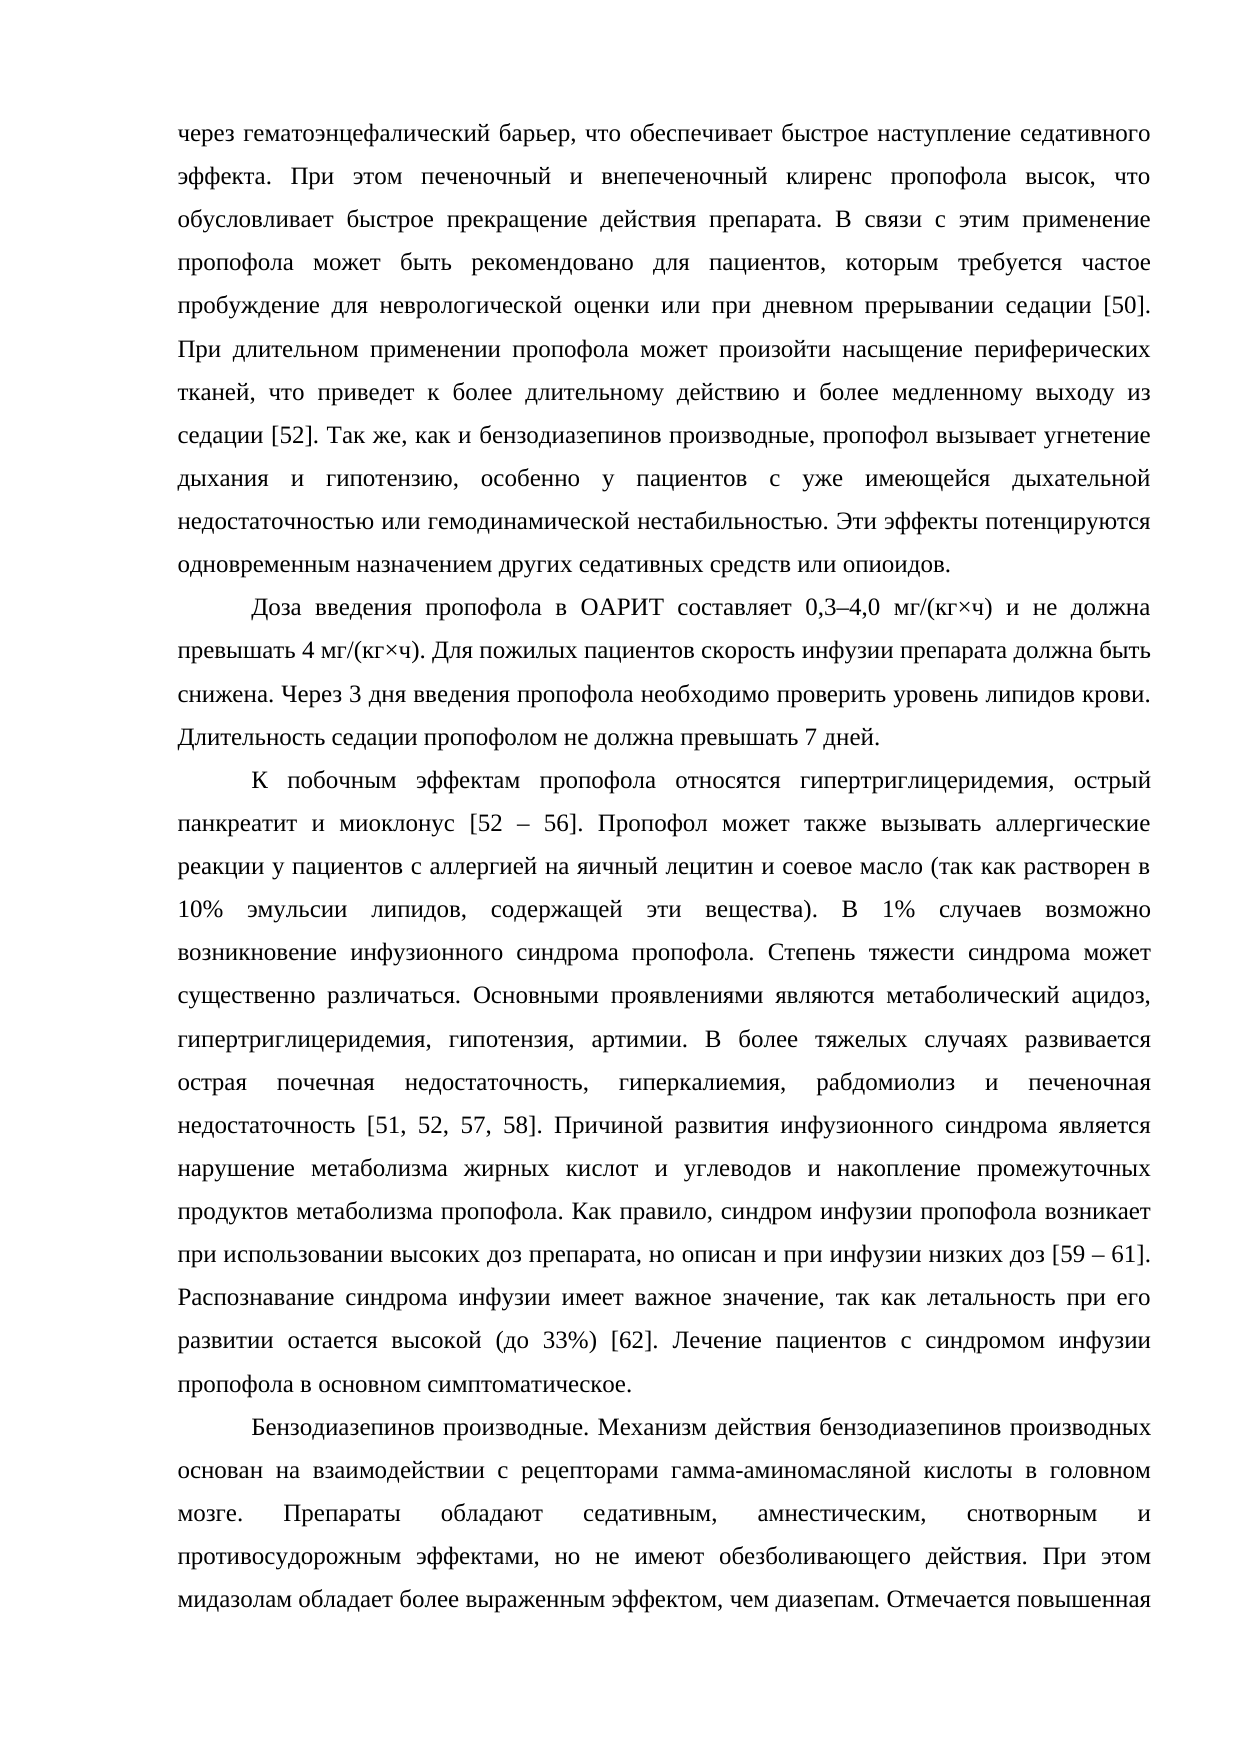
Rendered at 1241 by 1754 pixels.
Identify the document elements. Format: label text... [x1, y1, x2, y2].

text Доза введения пропофола в ОАРИТ составляет 0,3–4,0 мг/(кг×ч) и не должна превышать 4 мг/(кг×ч). Для пожилых пациентов скорость инфузии препарата должна быть снижена. Через 3 дня введения пропофола необходимо проверить уровень липидов крови. Длительность седации пропофолом не должна превышать 7 дней. [177, 592, 1152, 751]
text К побочным эффектам пропофола относятся гипертриглицеридемия, острый панкреатит и миоклонус [52 – 56]. Пропофол может также вызывать аллергические реакции у пациентов с аллергией на яичный лецитин и соевое масло (так как растворен в 10% эмульсии липидов, содержащей эти вещества). В 1% случаев возможно возникновение инфузионного синдрома пропофола. Степень тяжести синдрома может существенно различаться. Основными проявлениями являются метаболический ацидоз, гипертриглицеридемия, гипотензия, артимии. В более тяжелых случаях развивается острая почечная недостаточность, гиперкалиемия, рабдомиолиз и печеночная недостаточность [51, 52, 57, 58]. Причиной развития инфузионного синдрома является нарушение метаболизма жирных кислот и углеводов и накопление промежуточных продуктов метаболизма пропофола. Как правило, синдром инфузии пропофола возникает при использовании высоких доз препарата, но описан и при инфузии низких доз [59 – 61]. Распознавание синдрома инфузии имеет важное значение, так как летальность при его развитии остается высокой (до 33%) [62]. Лечение пациентов с синдромом инфузии пропофола в основном симптоматическое. [177, 765, 1152, 1397]
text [177, 1412, 1152, 1613]
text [177, 118, 1152, 578]
